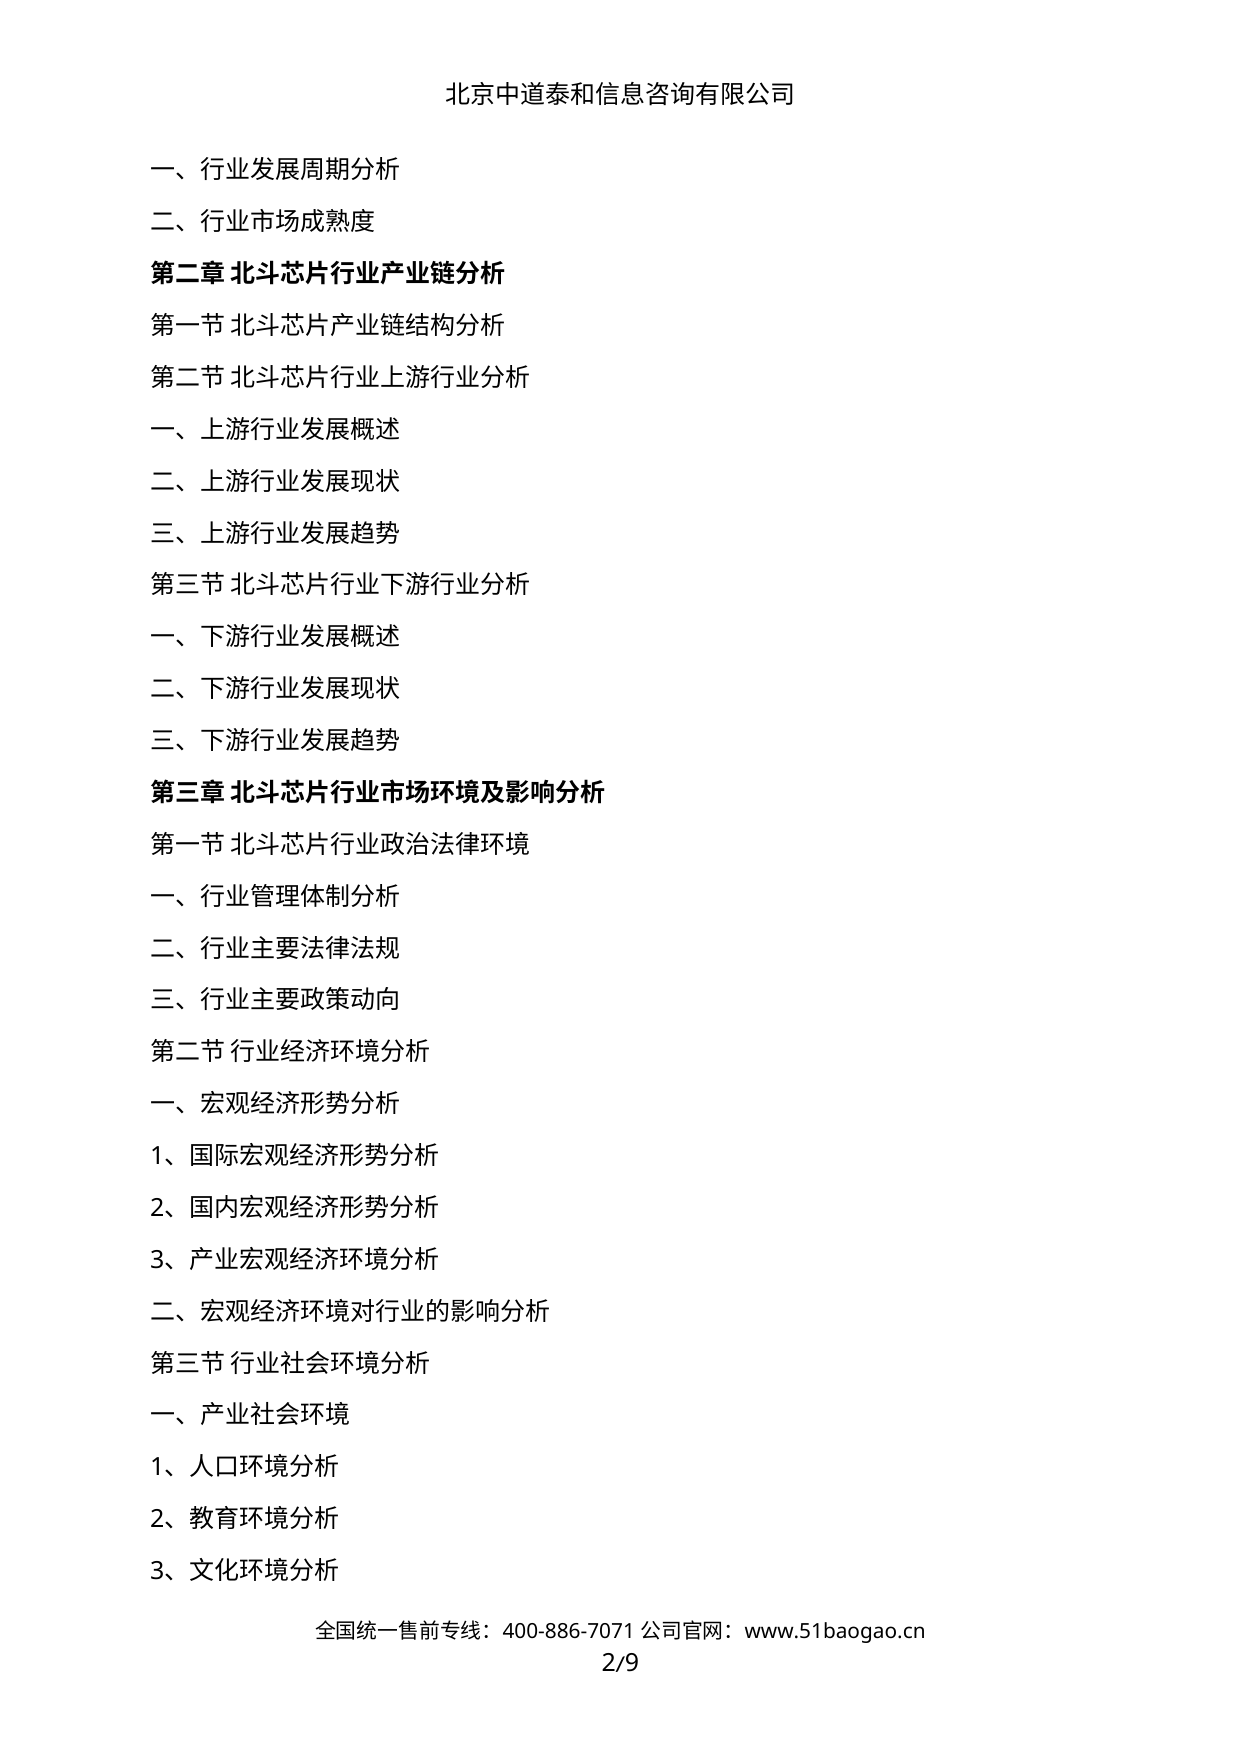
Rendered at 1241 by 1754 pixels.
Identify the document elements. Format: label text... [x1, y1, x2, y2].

text 1、国际宏观经济形势分析 [150, 1136, 1090, 1172]
text 一、行业发展周期分析 [150, 150, 1090, 186]
text 3、产业宏观经济环境分析 [150, 1239, 1090, 1276]
text 第二节 行业经济环境分析 [150, 1032, 1090, 1068]
text 二、上游行业发展现状 [150, 461, 1090, 497]
text 一、下游行业发展概述 [150, 617, 1090, 653]
text 第三节 北斗芯片行业下游行业分析 [150, 565, 1090, 601]
text 二、行业主要法律法规 [150, 928, 1090, 964]
text 二、行业市场成熟度 [150, 202, 1090, 238]
text 二、下游行业发展现状 [150, 669, 1090, 705]
text 一、产业社会环境 [150, 1395, 1090, 1431]
text 三、行业主要政策动向 [150, 980, 1090, 1016]
text 第一节 北斗芯片行业政治法律环境 [150, 824, 1090, 861]
text 三、上游行业发展趋势 [150, 513, 1090, 549]
text 第二节 北斗芯片行业上游行业分析 [150, 357, 1090, 394]
text 第三章 北斗芯片行业市场环境及影响分析 [150, 772, 1090, 809]
text 第三节 行业社会环境分析 [150, 1343, 1090, 1379]
text 一、上游行业发展概述 [150, 409, 1090, 446]
text 2、教育环境分析 [150, 1499, 1090, 1535]
text 2、国内宏观经济形势分析 [150, 1187, 1090, 1224]
text 一、行业管理体制分析 [150, 876, 1090, 912]
text 3、文化环境分析 [150, 1551, 1090, 1587]
text 第一节 北斗芯片产业链结构分析 [150, 306, 1090, 342]
text 第二章 北斗芯片行业产业链分析 [150, 254, 1090, 290]
text 1、人口环境分析 [150, 1447, 1090, 1483]
text 二、宏观经济环境对行业的影响分析 [150, 1291, 1090, 1327]
text 一、宏观经济形势分析 [150, 1084, 1090, 1120]
text 三、下游行业发展趋势 [150, 721, 1090, 757]
